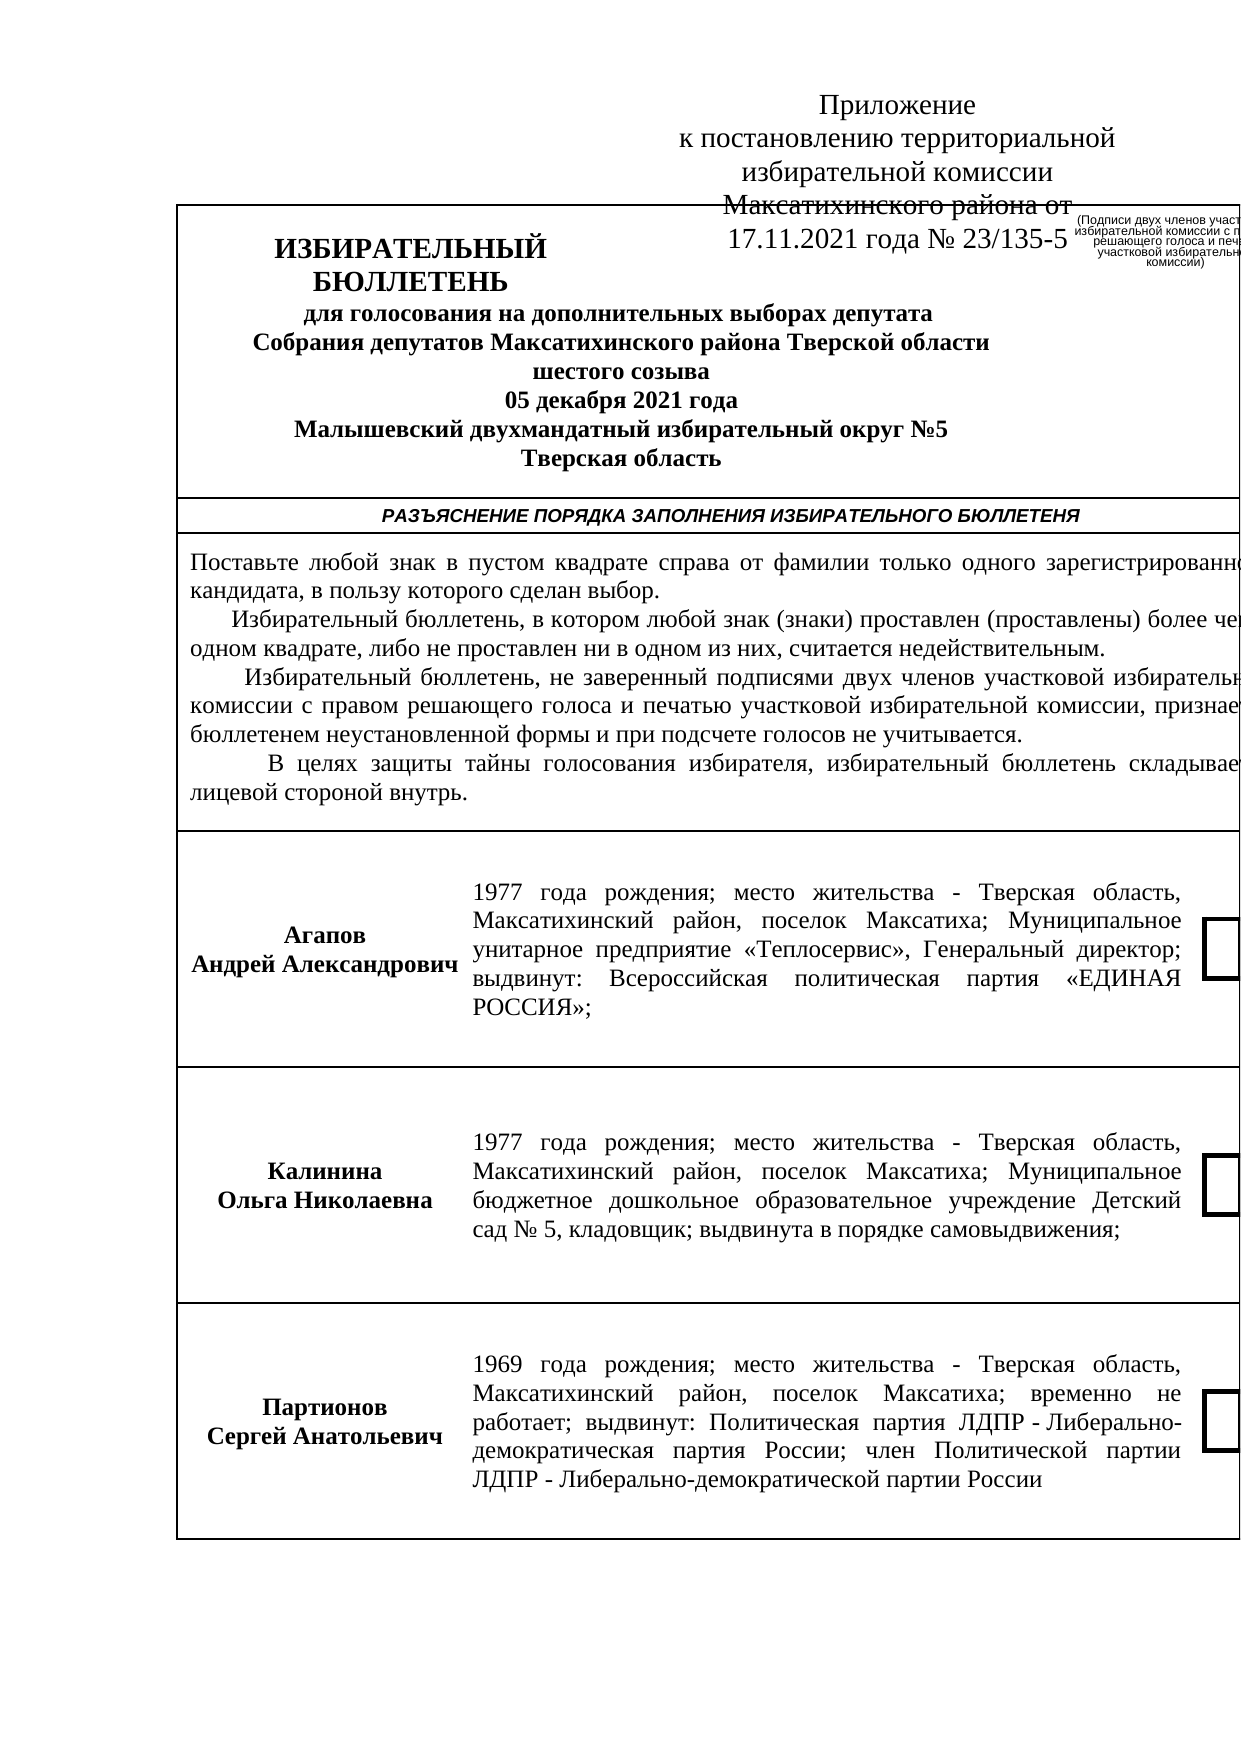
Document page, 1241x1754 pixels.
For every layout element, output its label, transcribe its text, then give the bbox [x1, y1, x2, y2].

table_header Приложение к постановлению территориальной избирательной комиссии Максатихинского района от 17.11.2021 года № 23/135-5 [662, 87, 1133, 288]
table_cell 1977 года рождения; место жительства - Тверская область, Максатихинский район, поселок Максатиха; Муниципальное унитарное предприятие «Теплосервис», Генеральный директор; выдвинут: Всероссийская политическая партия «ЕДИНАЯ РОССИЯ»; [471, 832, 1182, 1066]
table_cell [1182, 1304, 1239, 1538]
table_cell Калинина Ольга Николаевна [178, 1068, 471, 1302]
table_cell Агапов Андрей Александрович [178, 832, 471, 1066]
table_cell РАЗЪЯСНЕНИЕ ПОРЯДКА ЗАПОЛНЕНИЯ ИЗБИРАТЕЛЬНОГО БЮЛЛЕТЕНЯ [178, 499, 1239, 532]
table_header ИЗБИРАТЕЛЬНЫЙ БЮЛЛЕТЕНЬ для голосования на дополнительных выборах депутата Собрания депутатов Максатихинского района Тверской области шестого созыва 05 декабря 2021 года Малышевский двухмандатный избирательный округ №5 Тверская область [178, 206, 1064, 497]
table_cell Партионов Сергей Анатольевич [178, 1304, 471, 1538]
table_cell Поставьте любой знак в пустом квадрате справа от фамилии только одного зарегистрированного кандидата, в пользу которого сделан выбор. Избирательный бюллетень, в котором любой знак (знаки) проставлен (проставлены) более чем в одном квадрате, либо не проставлен ни в одном из них, считается недействительным. Избирательный бюллетень, не заверенный подписями двух членов участковой избирательной комиссии с правом решающего голоса и печатью участковой избирательной комиссии, признается бюллетенем неустановленной формы и при подсчете голосов не учитывается. В целях защиты тайны голосования избирателя, избирательный бюллетень складывается лицевой стороной внутрь. [178, 534, 1239, 829]
table_cell 1977 года рождения; место жительства - Тверская область, Максатихинский район, поселок Максатиха; Муниципальное бюджетное дошкольное образовательное учреждение Детский сад № 5, кладовщик; выдвинута в порядке самовыдвижения; [471, 1068, 1182, 1302]
table_cell [1182, 1068, 1239, 1302]
table_cell [1182, 832, 1239, 1066]
table_cell 1969 года рождения; место жительства - Тверская область, Максатихинский район, поселок Максатиха; временно не работает; выдвинут: Политическая партия ЛДПР - Либерально-демократическая партия России; член Политической партии ЛДПР - Либерально-демократической партии России [471, 1304, 1182, 1538]
table_header (Подписи двух членов участковой избирательной комиссии с правом решающего голоса и печать участковой избирательной комиссии) [1064, 206, 1239, 497]
